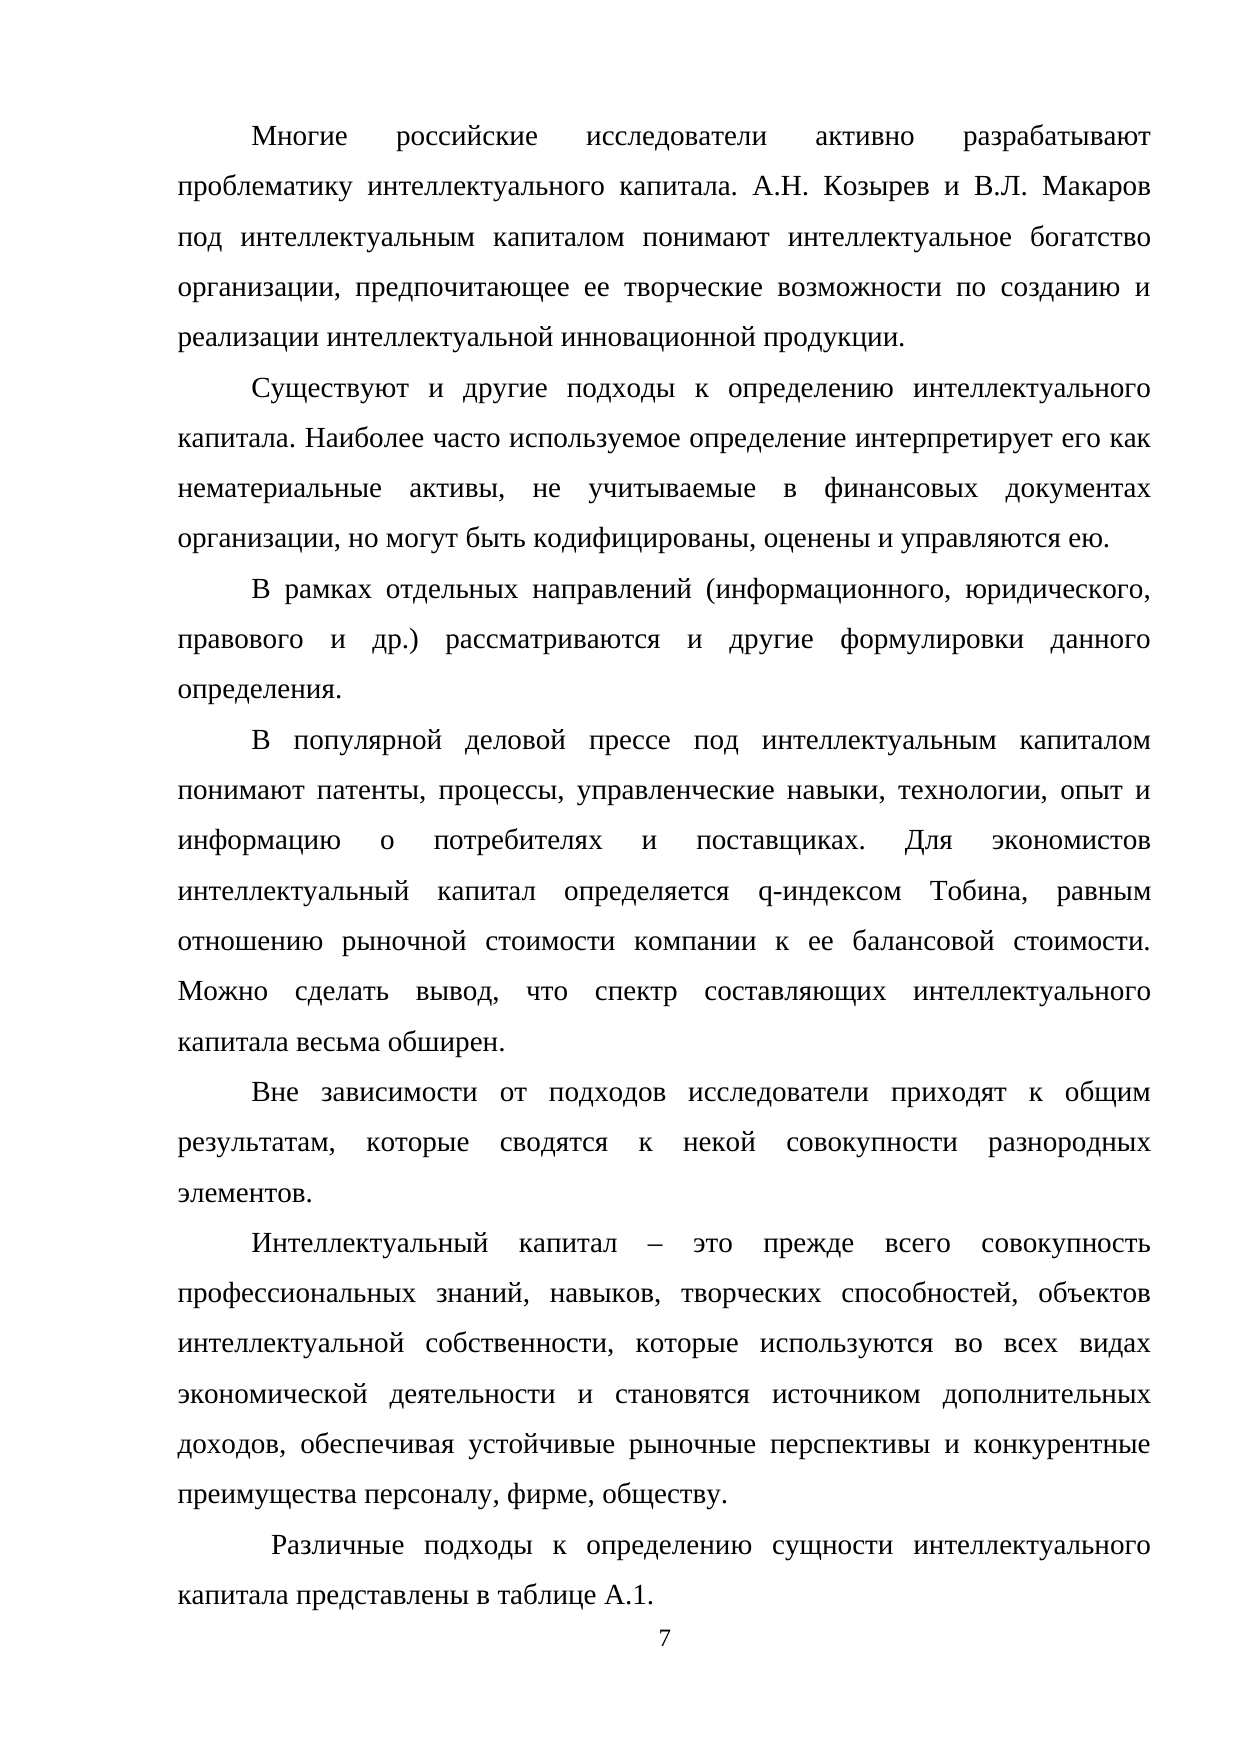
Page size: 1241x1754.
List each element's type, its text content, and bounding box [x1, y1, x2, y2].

text В популярной деловой прессе под интеллектуальным капиталом понимают патенты, процессы, управленческие навыки, технологии, опыт и информацию о потребителях и поставщиках. Для экономистов интеллектуальный капитал определяется q-индексом Тобина, равным отношению рыночной стоимости компании к ее балансовой стоимости. Можно сделать вывод, что спектр составляющих интеллектуального капитала весьма обширен. [177, 722, 1152, 1057]
text Многие российские исследователи активно разрабатывают проблематику интеллектуального капитала. А.Н. Козырев и В.Л. Макаров под интеллектуальным капиталом понимают интеллектуальное богатство организации, предпочитающее ее творческие возможности по созданию и реализации интеллектуальной инновационной продукции. [177, 118, 1152, 353]
text В рамках отдельных направлений (информационного, юридического, правового и др.) рассматриваются и другие формулировки данного определения. [177, 571, 1152, 705]
text Различные подходы к определению сущности интеллектуального капитала представлены в таблице А.1. [177, 1527, 1152, 1611]
text Существуют и другие подходы к определению интеллектуального капитала. Наиболее часто используемое определение интерпретирует его как нематериальные активы, не учитываемые в финансовых документах организации, но могут быть кодифицированы, оценены и управляются ею. [177, 370, 1152, 554]
text Вне зависимости от подходов исследователи приходят к общим результатам, которые сводятся к некой совокупности разнородных элементов. [177, 1074, 1152, 1208]
text Интеллектуальный капитал – это прежде всего совокупность профессиональных знаний, навыков, творческих способностей, объектов интеллектуальной собственности, которые используются во всех видах экономической деятельности и становятся источником дополнительных доходов, обеспечивая устойчивые рыночные перспективы и конкурентные преимущества персоналу, фирме, обществу. [177, 1225, 1152, 1510]
